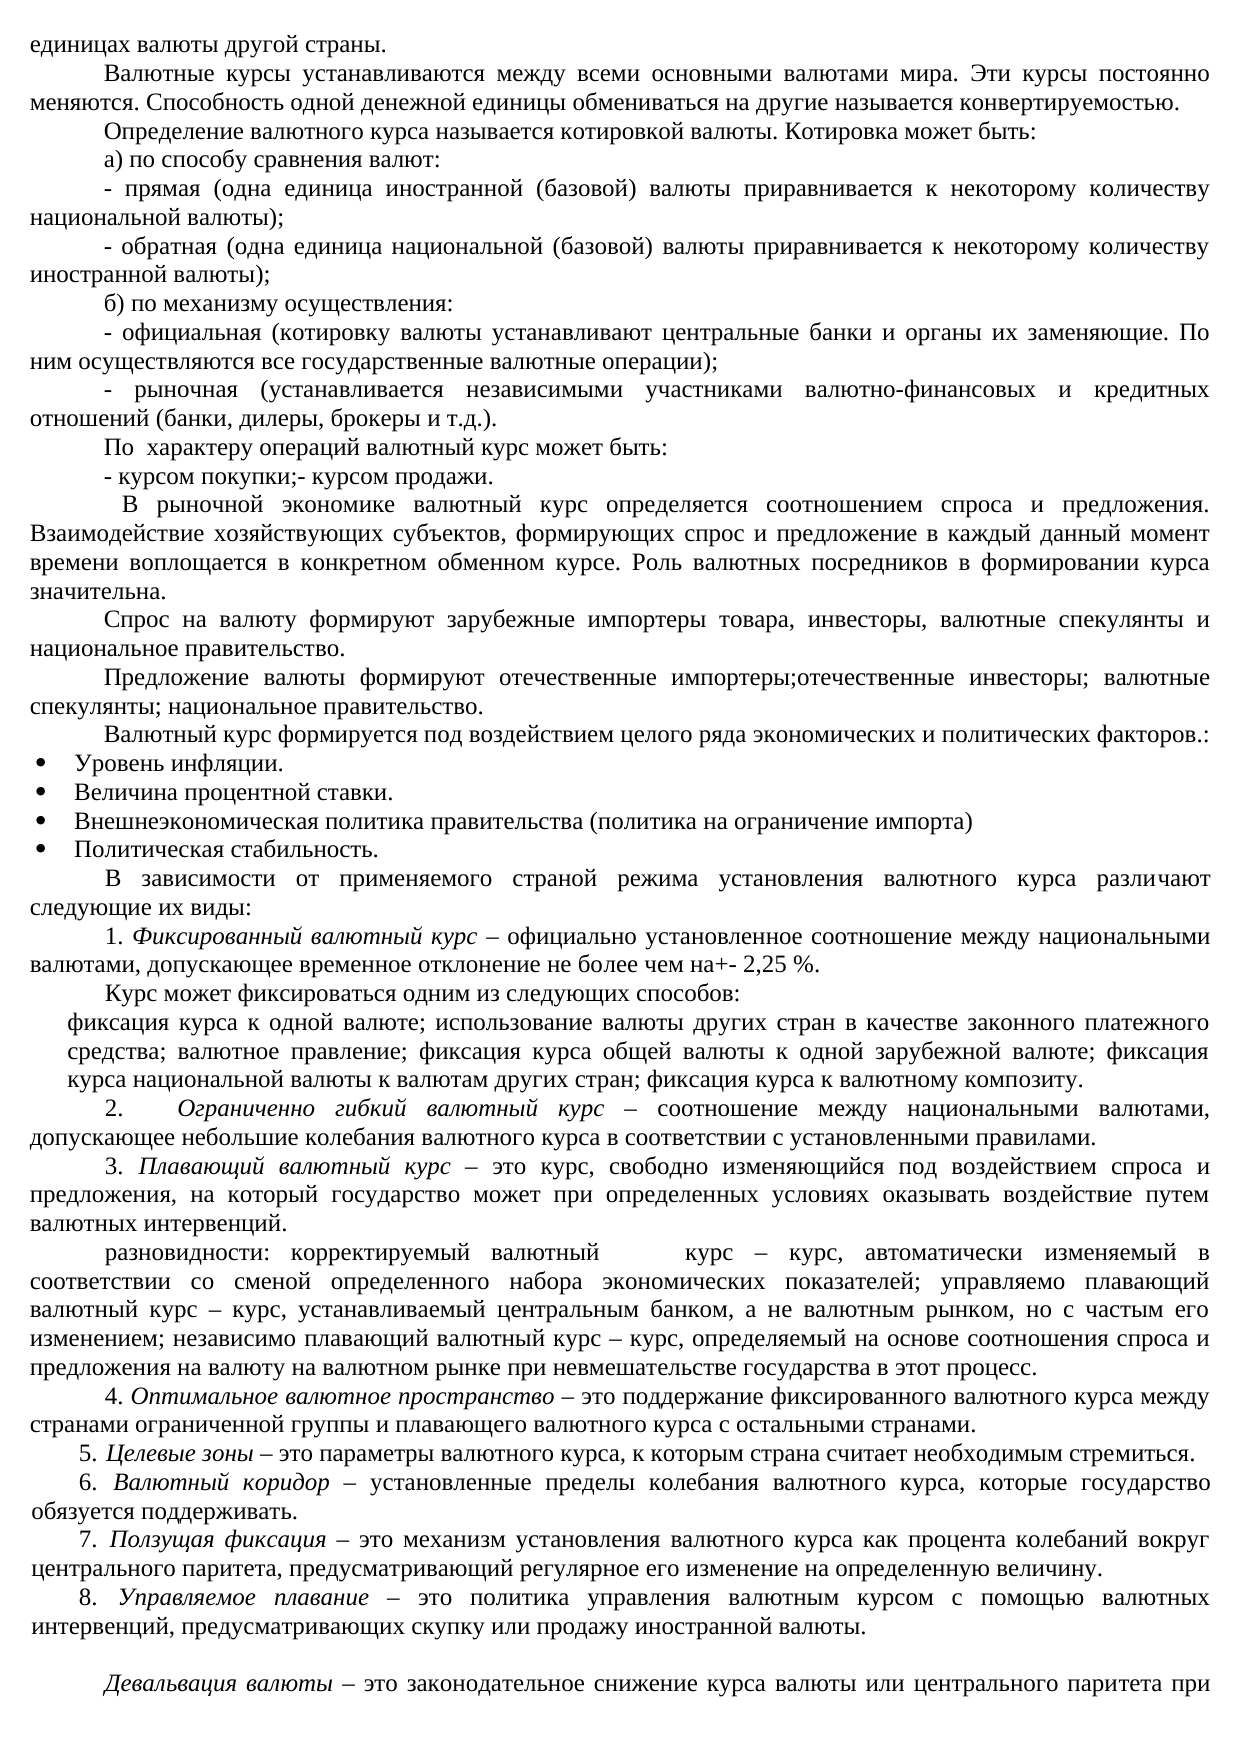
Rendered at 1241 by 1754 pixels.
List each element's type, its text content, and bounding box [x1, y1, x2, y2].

text Определение валютного курса называется котировкой валюты. Котировка может быть: [29, 116, 1211, 144]
text Предложение валюты формируют отечественные импортеры;отечественные инвесторы; валютные спекулянты; национальное правительство. [29, 662, 1211, 719]
text Спрос на валюту формируют зарубежные импортеры товара, инвесторы, валютные спекулянты и национальное правительство. [29, 604, 1211, 662]
list Целевые зоны – это параметры валютного курса, к которым страна считает необходимым стремиться. [31, 1438, 1211, 1467]
text - курсом покупки;- курсом продажи. [29, 461, 1211, 489]
list Управляемое плавание – это политика управления валютным курсом с помощью валютных интервенций, предусматривающих скупку или продажу иностранной валюты. [31, 1582, 1211, 1639]
text Валютный курс формируется под воздействием целого ряда экономических и политических факторов.: [29, 719, 1211, 748]
list Политическая стабильность. [36, 834, 1211, 863]
text В рыночной экономике валютный курс определяется соотношением спроса и предложения. Взаимодействие хозяйствующих субъектов, формирующих спрос и предложение в каждый данный момент времени воплощается в конкретном обменном курсе. Роль валютных посредников в формировании курса значительна. [29, 489, 1211, 604]
text 3. Плавающий валютный курс – это курс, свободно изменяющийся под воздействием спроса и предложения, на который государство может при определенных условиях оказывать воздействие путем валютных интервенций. [29, 1151, 1211, 1237]
list Ползущая фиксация – это механизм установления валютного курса как процента колебаний вокруг центрального паритета, предусматривающий регулярное его изменение на определенную величину. [31, 1524, 1211, 1582]
text В зависимости от применяемого страной режима установления валютного курса различают следующие их виды: [29, 863, 1211, 921]
list Уровень инфляции. [36, 748, 1211, 777]
text б) по механизму осуществления: [29, 288, 1211, 317]
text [29, 29, 1211, 58]
text 2. Ограниченно гибкий валютный курс – соотношение между национальными валютами, допускающее небольшие колебания валютного курса в соответствии с установленными правилами. [29, 1093, 1211, 1151]
text а) по способу сравнения валют: [29, 144, 1211, 173]
text 4. Оптимальное валютное пространство – это поддержание фиксированного валютного курса между странами ограниченной группы и плавающего валютного курса с остальными странами. [29, 1381, 1211, 1438]
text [29, 1668, 1211, 1697]
text - прямая (одна единица иностранной (базовой) валюты приравнивается к некоторому количеству национальной валюты); [29, 173, 1211, 231]
text Курс может фиксироваться одним из следующих способов: [29, 978, 1211, 1007]
text Валютные курсы устанавливаются между всеми основными валютами мира. Эти курсы постоянно меняются. Способность одной денежной единицы обмениваться на другие называется конвертируемостью. [29, 58, 1211, 116]
text - официальная (котировку валюты устанавливают центральные банки и органы их заменяющие. По ним осуществляются все государственные валютные операции); [29, 317, 1211, 374]
text - обратная (одна единица национальной (базовой) валюты приравнивается к некоторому количеству иностранной валюты); [29, 231, 1211, 288]
text разновидности: корректируемый валютный курс – курс, автоматически изменяемый в соответствии со сменой определенного набора экономических показателей; управляемо плавающий валютный курс – курс, устанавливаемый центральным банком, а не валютным рынком, но с частым его изменением; независимо плавающий валютный курс – курс, определяемый на основе соотношения спроса и предложения на валюту на валютном рынке при невмешательстве государства в этот процесс. [29, 1237, 1211, 1381]
list Внешнеэкономическая политика правительства (политика на ограничение импорта) [36, 806, 1211, 834]
text По характеру операций валютный курс может быть: [29, 432, 1211, 461]
list Величина процентной ставки. [36, 777, 1211, 806]
text фиксация курса к одной валюте; использование валюты других стран в качестве законного платежного средства; валютное правление; фиксация курса общей валюты к одной зарубежной валюте; фиксация курса национальной валюты к валютам других стран; фиксация курса к валютному композиту. [67, 1007, 1211, 1093]
text - рыночная (устанавливается независимыми участниками валютно-финансовых и кредитных отношений (банки, дилеры, брокеры и т.д.). [29, 374, 1211, 432]
text 1. Фиксированный валютный курс – официально установленное соотношение между национальными валютами, допускающее временное отклонение не более чем на+- 2,25 %. [29, 921, 1211, 978]
list Валютный коридор – установленные пределы колебания валютного курса, которые государство обязуется поддерживать. [31, 1467, 1211, 1524]
